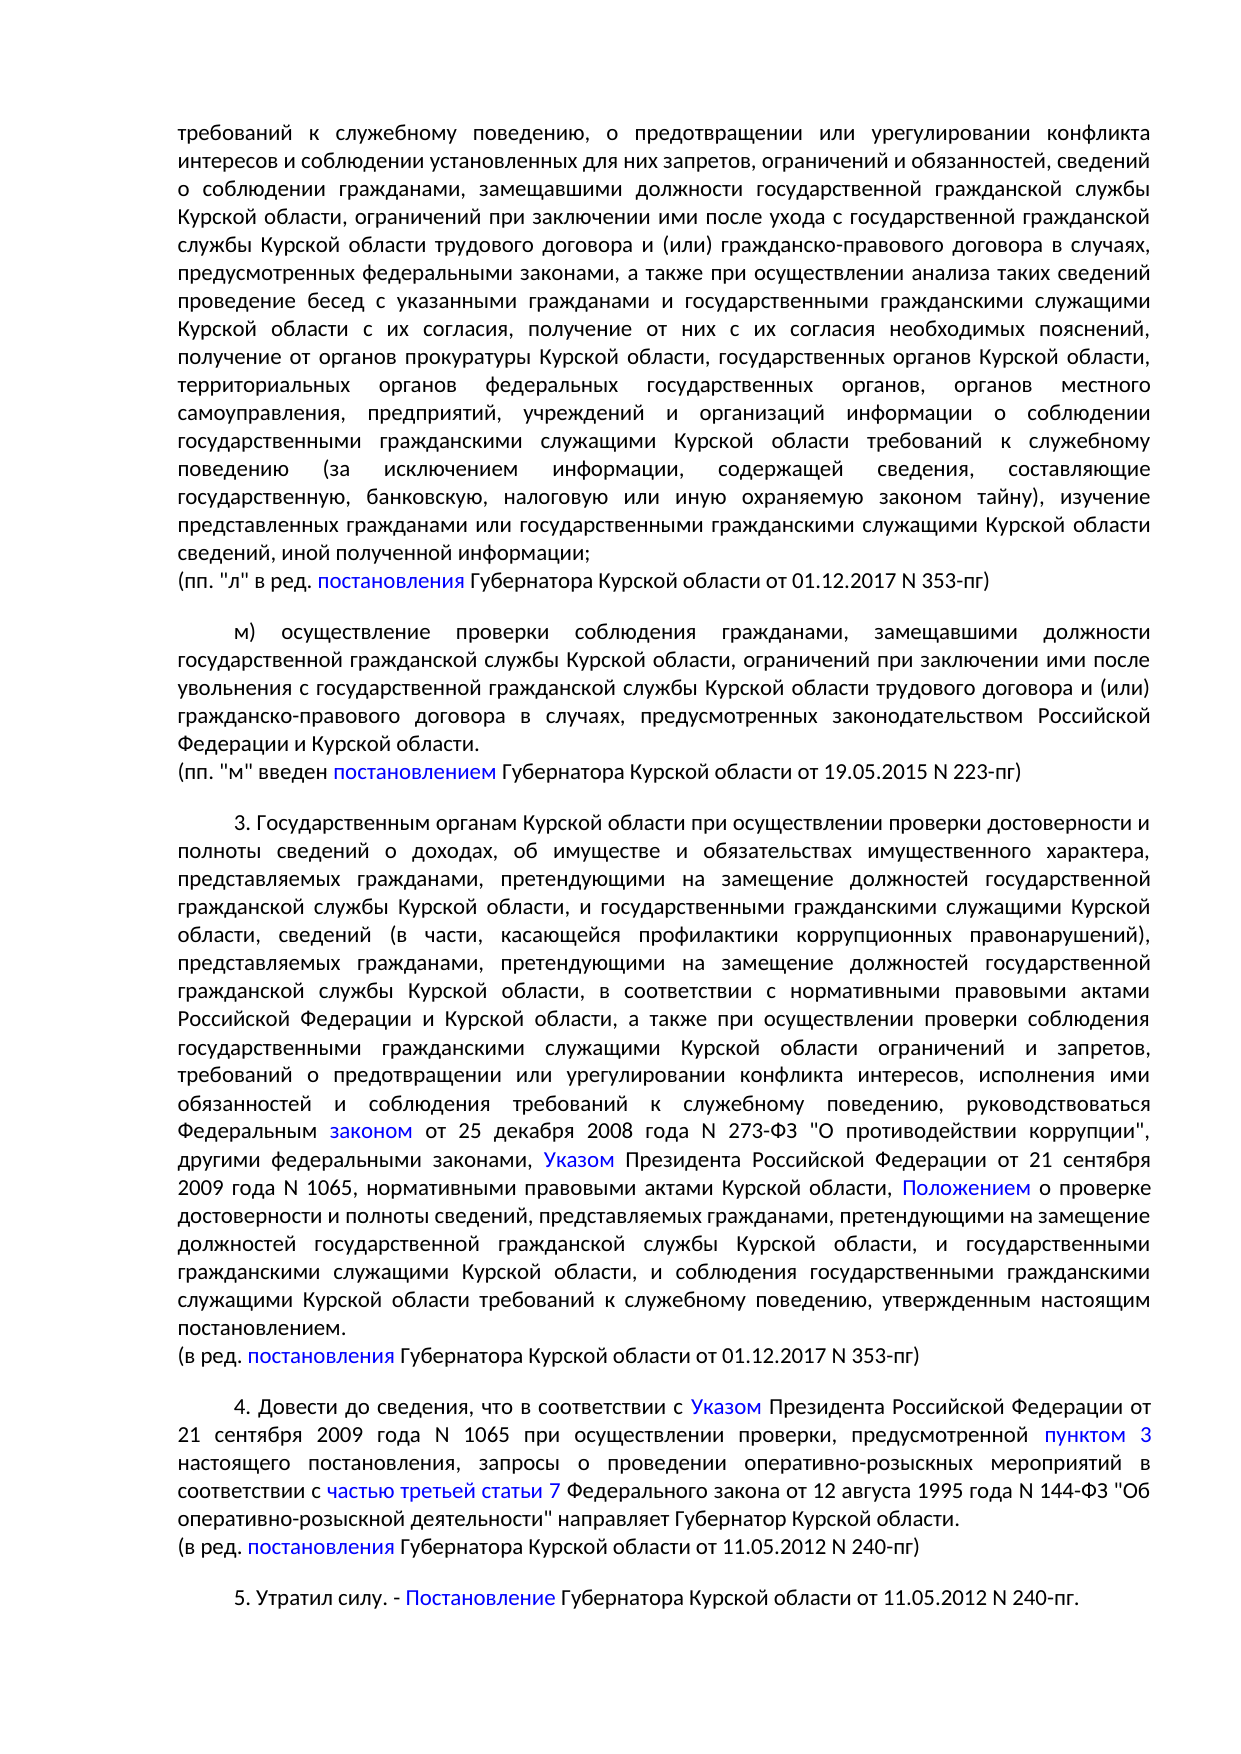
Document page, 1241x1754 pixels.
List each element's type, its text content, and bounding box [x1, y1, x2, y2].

text 5. Утратил силу. - Постановление Губернатора Курской области от 11.05.2012 N 240-пг. [177, 1583, 1152, 1611]
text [177, 118, 1152, 566]
text (в ред. постановления Губернатора Курской области от 11.05.2012 N 240-пг) [177, 1532, 1152, 1560]
text 3. Государственным органам Курской области при осуществлении проверки достоверности и полноты сведений о доходах, об имуществе и обязательствах имущественного характера, представляемых гражданами, претендующими на замещение должностей государственной гражданской службы Курской области, и государственными гражданскими служащими Курской области, сведений (в части, касающейся профилактики коррупционных правонарушений), представляемых гражданами, претендующими на замещение должностей государственной гражданской службы Курской области, в соответствии с нормативными правовыми актами Российской Федерации и Курской области, а также при осуществлении проверки соблюдения государственными гражданскими служащими Курской области ограничений и запретов, требований о предотвращении или урегулировании конфликта интересов, исполнения ими обязанностей и соблюдения требований к служебному поведению, руководствоваться Федеральным законом от 25 декабря 2008 года N 273-ФЗ "О противодействии коррупции", другими федеральными законами, Указом Президента Российской Федерации от 21 сентября 2009 года N 1065, нормативными правовыми актами Курской области, Положением о проверке достоверности и полноты сведений, представляемых гражданами, претендующими на замещение должностей государственной гражданской службы Курской области, и государственными гражданскими служащими Курской области, и соблюдения государственными гражданскими служащими Курской области требований к служебному поведению, утвержденным настоящим постановлением. [177, 808, 1152, 1341]
text (пп. "м" введен постановлением Губернатора Курской области от 19.05.2015 N 223-пг) [177, 757, 1152, 786]
text 4. Довести до сведения, что в соответствии с Указом Президента Российской Федерации от 21 сентября 2009 года N 1065 при осуществлении проверки, предусмотренной пунктом 3 настоящего постановления, запросы о проведении оперативно-розыскных мероприятий в соответствии с частью третьей статьи 7 Федерального закона от 12 августа 1995 года N 144-ФЗ "Об оперативно-розыскной деятельности" направляет Губернатор Курской области. [177, 1392, 1152, 1532]
text м) осуществление проверки соблюдения гражданами, замещавшими должности государственной гражданской службы Курской области, ограничений при заключении ими после увольнения с государственной гражданской службы Курской области трудового договора и (или) гражданско-правового договора в случаях, предусмотренных законодательством Российской Федерации и Курской области. [177, 617, 1152, 757]
text (в ред. постановления Губернатора Курской области от 01.12.2017 N 353-пг) [177, 1341, 1152, 1369]
text (пп. "л" в ред. постановления Губернатора Курской области от 01.12.2017 N 353-пг) [177, 566, 1152, 594]
